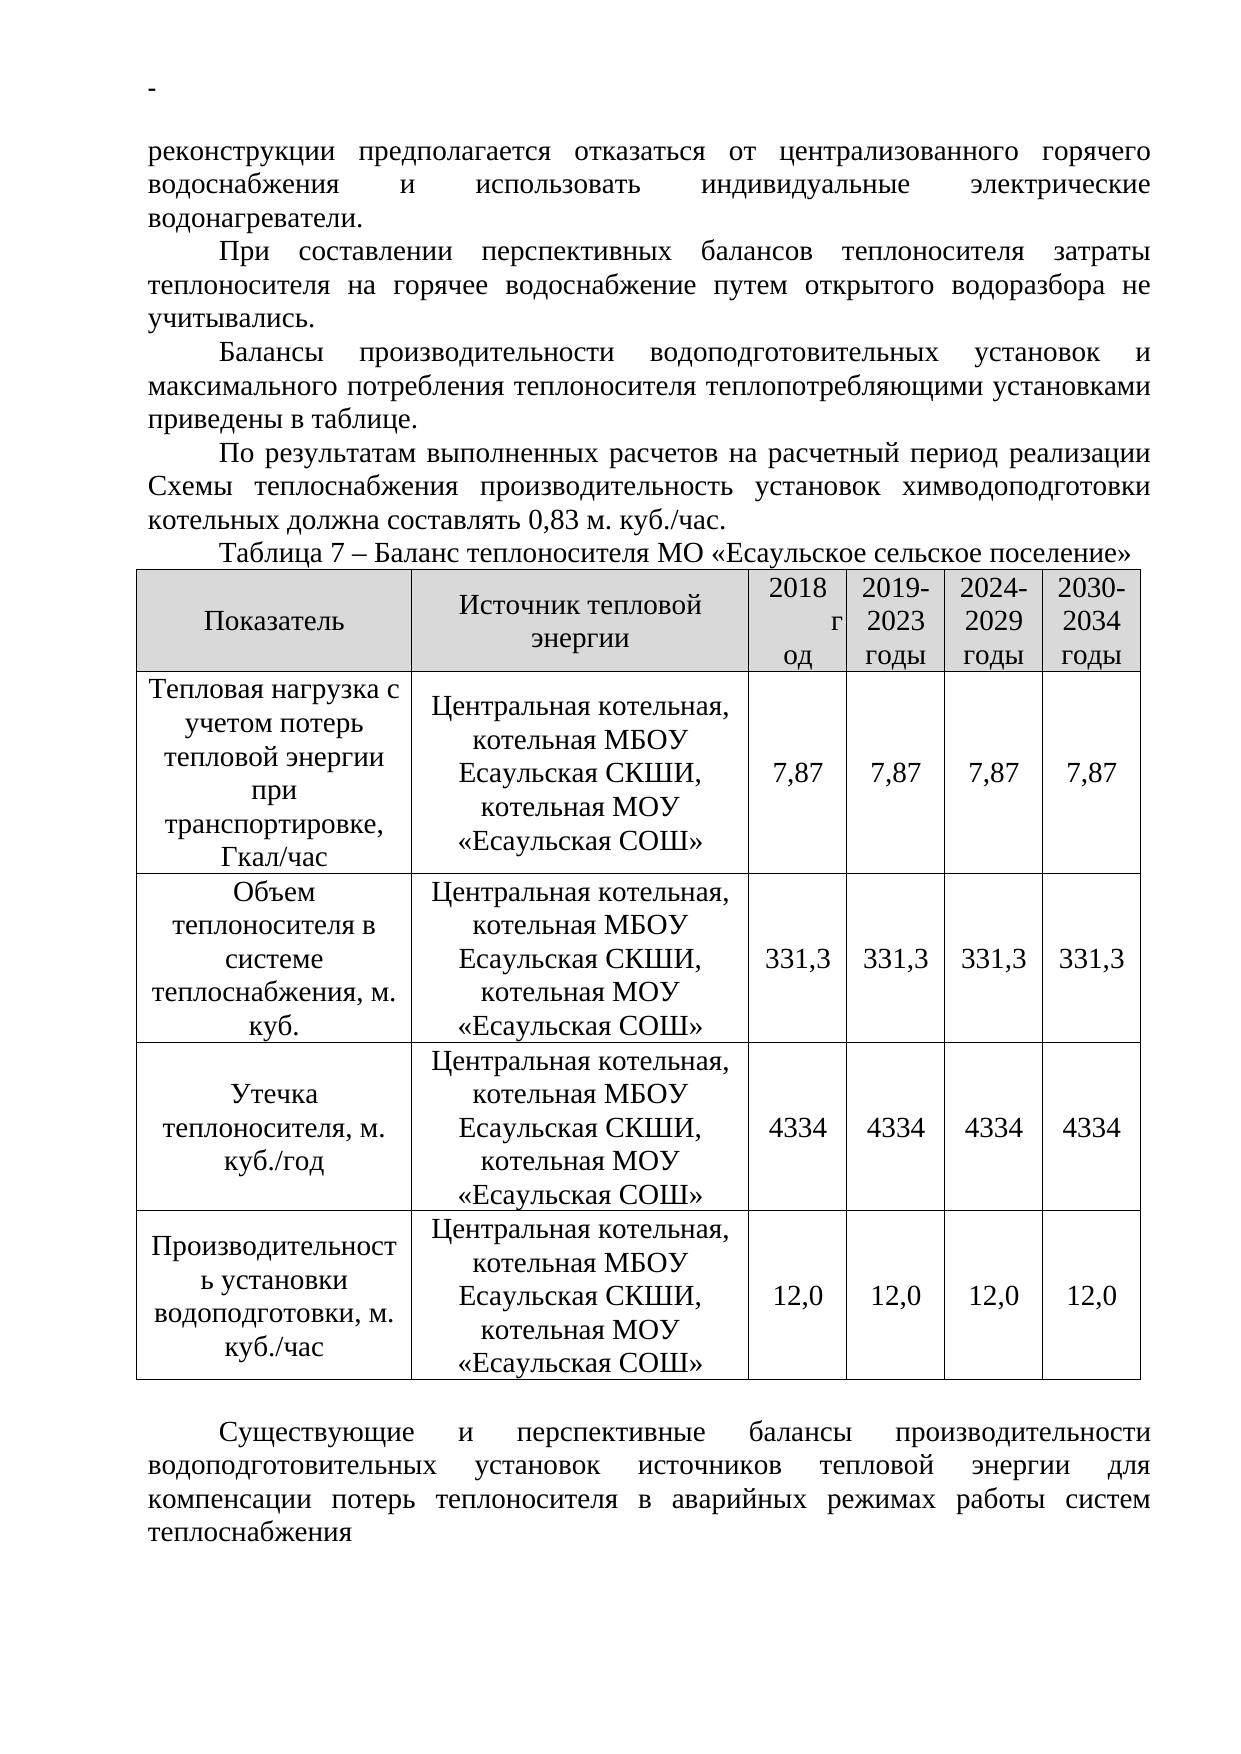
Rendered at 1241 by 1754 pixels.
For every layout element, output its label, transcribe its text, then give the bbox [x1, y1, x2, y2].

table_header 2019-2023 годы [847, 570, 944, 671]
table_cell 331,3 [945, 874, 1042, 1042]
table_cell 331,3 [749, 874, 846, 1042]
table_cell 12,0 [749, 1211, 846, 1379]
table_cell 4334 [945, 1043, 1042, 1210]
table_cell 7,87 [847, 672, 944, 873]
table_cell 7,87 [945, 672, 1042, 873]
table_cell 12,0 [1043, 1211, 1140, 1379]
text Таблица 7 – Баланс теплоносителя МО «Есаульское сельское поселение» [148, 535, 1152, 569]
table_cell Центральная котельная, котельная МБОУ Есаульская СКШИ, котельная МОУ «Есаульская СОШ» [412, 874, 748, 1042]
table_cell 12,0 [847, 1211, 944, 1379]
table_cell Центральная котельная, котельная МБОУ Есаульская СКШИ, котельная МОУ «Есаульская СОШ» [412, 1043, 748, 1210]
table_cell 7,87 [749, 672, 846, 873]
table_cell 331,3 [1043, 874, 1140, 1042]
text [148, 133, 1152, 233]
table_header Источник тепловой энергии [412, 570, 748, 671]
table_cell Тепловая нагрузка с учетом потерь тепловой энергии при транспортировке, Гкал/час [137, 672, 411, 873]
table_cell 4334 [749, 1043, 846, 1210]
table_header Показатель [137, 570, 411, 671]
table_header 2024-2029 годы [945, 570, 1042, 671]
table_cell Производительность установки водоподготовки, м. куб./час [137, 1211, 411, 1379]
text При составлении перспективных балансов теплоносителя затраты теплоносителя на горячее водоснабжение путем открытого водоразбора не учитывались. [148, 233, 1152, 334]
text Существующие и перспективные балансы производительности водоподготовительных установок источников тепловой энергии для компенсации потерь теплоносителя в аварийных режимах работы систем теплоснабжения [148, 1414, 1152, 1548]
table_cell Утечка теплоносителя, м. куб./год [137, 1043, 411, 1210]
text По результатам выполненных расчетов на расчетный период реализации Схемы теплоснабжения производительность установок химводоподготовки котельных должна составлять 0,83 м. куб./час. [148, 435, 1152, 535]
table_cell 7,87 [1043, 672, 1140, 873]
table_cell Объем теплоносителя в системе теплоснабжения, м. куб. [137, 874, 411, 1042]
table_cell Центральная котельная, котельная МБОУ Есаульская СКШИ, котельная МОУ «Есаульская СОШ» [412, 1211, 748, 1379]
table_header 2018 год [749, 570, 846, 671]
text Балансы производительности водоподготовительных установок и максимального потребления теплоносителя теплопотребляющими установками приведены в таблице. [148, 334, 1152, 435]
table_cell Центральная котельная, котельная МБОУ Есаульская СКШИ, котельная МОУ «Есаульская СОШ» [412, 672, 748, 873]
table_cell 4334 [847, 1043, 944, 1210]
table_cell 12,0 [945, 1211, 1042, 1379]
table_cell 4334 [1043, 1043, 1140, 1210]
table_header 2030-2034 годы [1043, 570, 1140, 671]
table_cell 331,3 [847, 874, 944, 1042]
